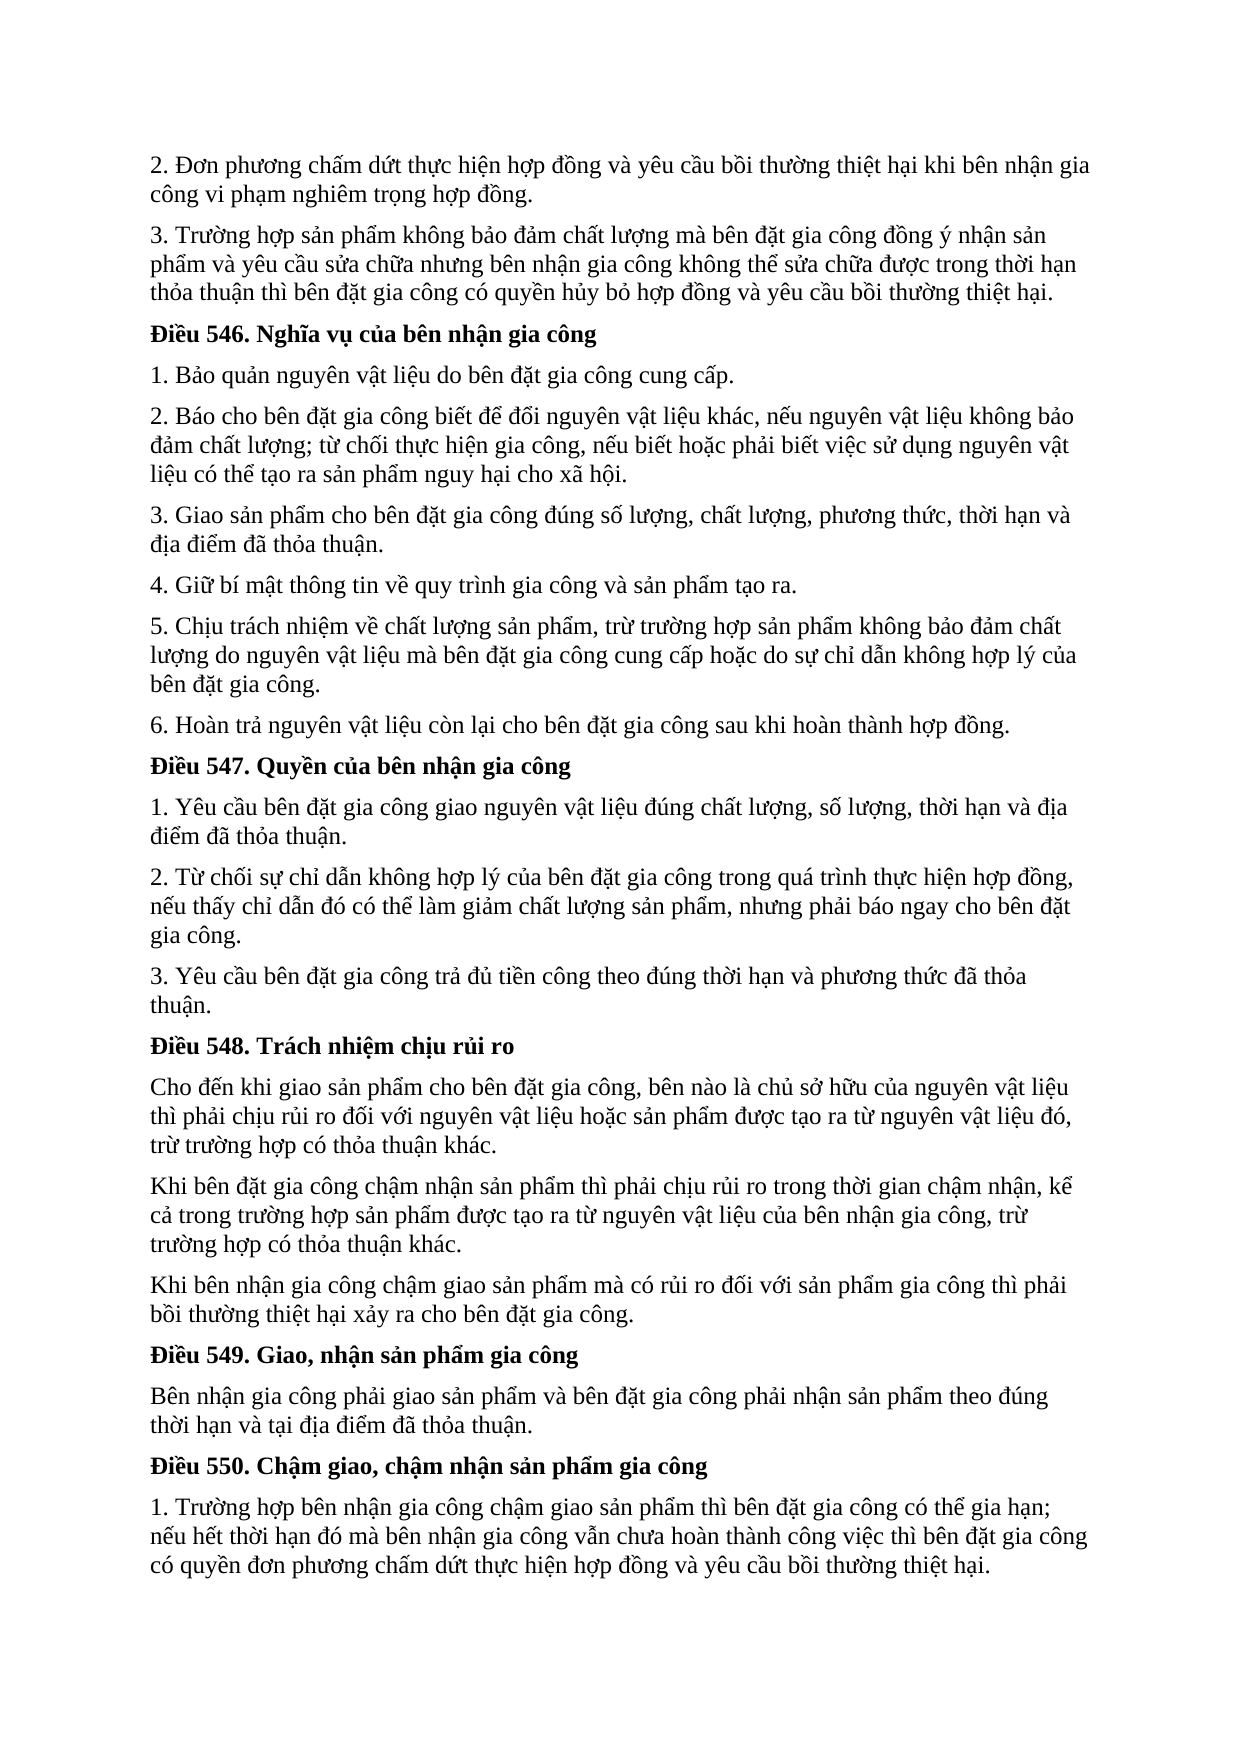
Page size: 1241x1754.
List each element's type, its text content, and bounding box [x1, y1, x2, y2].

text 1. Bảo quản nguyên vật liệu do bên đặt gia công cung cấp. [150, 360, 1090, 389]
text Điều 550. Chậm giao, chậm nhận sản phẩm gia công [150, 1451, 1090, 1480]
text 3. Trường hợp sản phẩm không bảo đảm chất lượng mà bên đặt gia công đồng ý nhận sản phẩm và yêu cầu sửa chữa nhưng bên nhận gia công không thể sửa chữa được trong thời hạn thỏa thuận thì bên đặt gia công có quyền hủy bỏ hợp đồng và yêu cầu bồi thường thiệt hại. [150, 220, 1090, 306]
text 2. Đơn phương chấm dứt thực hiện hợp đồng và yêu cầu bồi thường thiệt hại khi bên nhận gia công vi phạm nghiêm trọng hợp đồng. [150, 150, 1090, 207]
text Khi bên đặt gia công chậm nhận sản phẩm thì phải chịu rủi ro trong thời gian chậm nhận, kể cả trong trường hợp sản phẩm được tạo ra từ nguyên vật liệu của bên nhận gia công, trừ trường hợp có thỏa thuận khác. [150, 1171, 1090, 1257]
text 2. Báo cho bên đặt gia công biết để đổi nguyên vật liệu khác, nếu nguyên vật liệu không bảo đảm chất lượng; từ chối thực hiện gia công, nếu biết hoặc phải biết việc sử dụng nguyên vật liệu có thể tạo ra sản phẩm nguy hại cho xã hội. [150, 401, 1090, 487]
text Khi bên nhận gia công chậm giao sản phẩm mà có rủi ro đối với sản phẩm gia công thì phải bồi thường thiệt hại xảy ra cho bên đặt gia công. [150, 1270, 1090, 1327]
text 3. Yêu cầu bên đặt gia công trả đủ tiền công theo đúng thời hạn và phương thức đã thỏa thuận. [150, 961, 1090, 1019]
text 1. Trường hợp bên nhận gia công chậm giao sản phẩm thì bên đặt gia công có thể gia hạn; nếu hết thời hạn đó mà bên nhận gia công vẫn chưa hoàn thành công việc thì bên đặt gia công có quyền đơn phương chấm dứt thực hiện hợp đồng và yêu cầu bồi thường thiệt hại. [150, 1492, 1090, 1579]
text 2. Từ chối sự chỉ dẫn không hợp lý của bên đặt gia công trong quá trình thực hiện hợp đồng, nếu thấy chỉ dẫn đó có thể làm giảm chất lượng sản phẩm, nhưng phải báo ngay cho bên đặt gia công. [150, 862, 1090, 949]
text 6. Hoàn trả nguyên vật liệu còn lại cho bên đặt gia công sau khi hoàn thành hợp đồng. [150, 710, 1090, 739]
text Điều 548. Trách nhiệm chịu rủi ro [150, 1031, 1090, 1060]
text Cho đến khi giao sản phẩm cho bên đặt gia công, bên nào là chủ sở hữu của nguyên vật liệu thì phải chịu rủi ro đối với nguyên vật liệu hoặc sản phẩm được tạo ra từ nguyên vật liệu đó, trừ trường hợp có thỏa thuận khác. [150, 1072, 1090, 1159]
text Điều 547. Quyền của bên nhận gia công [150, 751, 1090, 780]
text 5. Chịu trách nhiệm về chất lượng sản phẩm, trừ trường hợp sản phẩm không bảo đảm chất lượng do nguyên vật liệu mà bên đặt gia công cung cấp hoặc do sự chỉ dẫn không hợp lý của bên đặt gia công. [150, 611, 1090, 697]
text Điều 549. Giao, nhận sản phẩm gia công [150, 1340, 1090, 1369]
text 1. Yêu cầu bên đặt gia công giao nguyên vật liệu đúng chất lượng, số lượng, thời hạn và địa điểm đã thỏa thuận. [150, 792, 1090, 850]
text Bên nhận gia công phải giao sản phẩm và bên đặt gia công phải nhận sản phẩm theo đúng thời hạn và tại địa điểm đã thỏa thuận. [150, 1381, 1090, 1439]
text 3. Giao sản phẩm cho bên đặt gia công đúng số lượng, chất lượng, phương thức, thời hạn và địa điểm đã thỏa thuận. [150, 500, 1090, 557]
text Điều 546. Nghĩa vụ của bên nhận gia công [150, 319, 1090, 347]
text 4. Giữ bí mật thông tin về quy trình gia công và sản phẩm tạo ra. [150, 570, 1090, 599]
